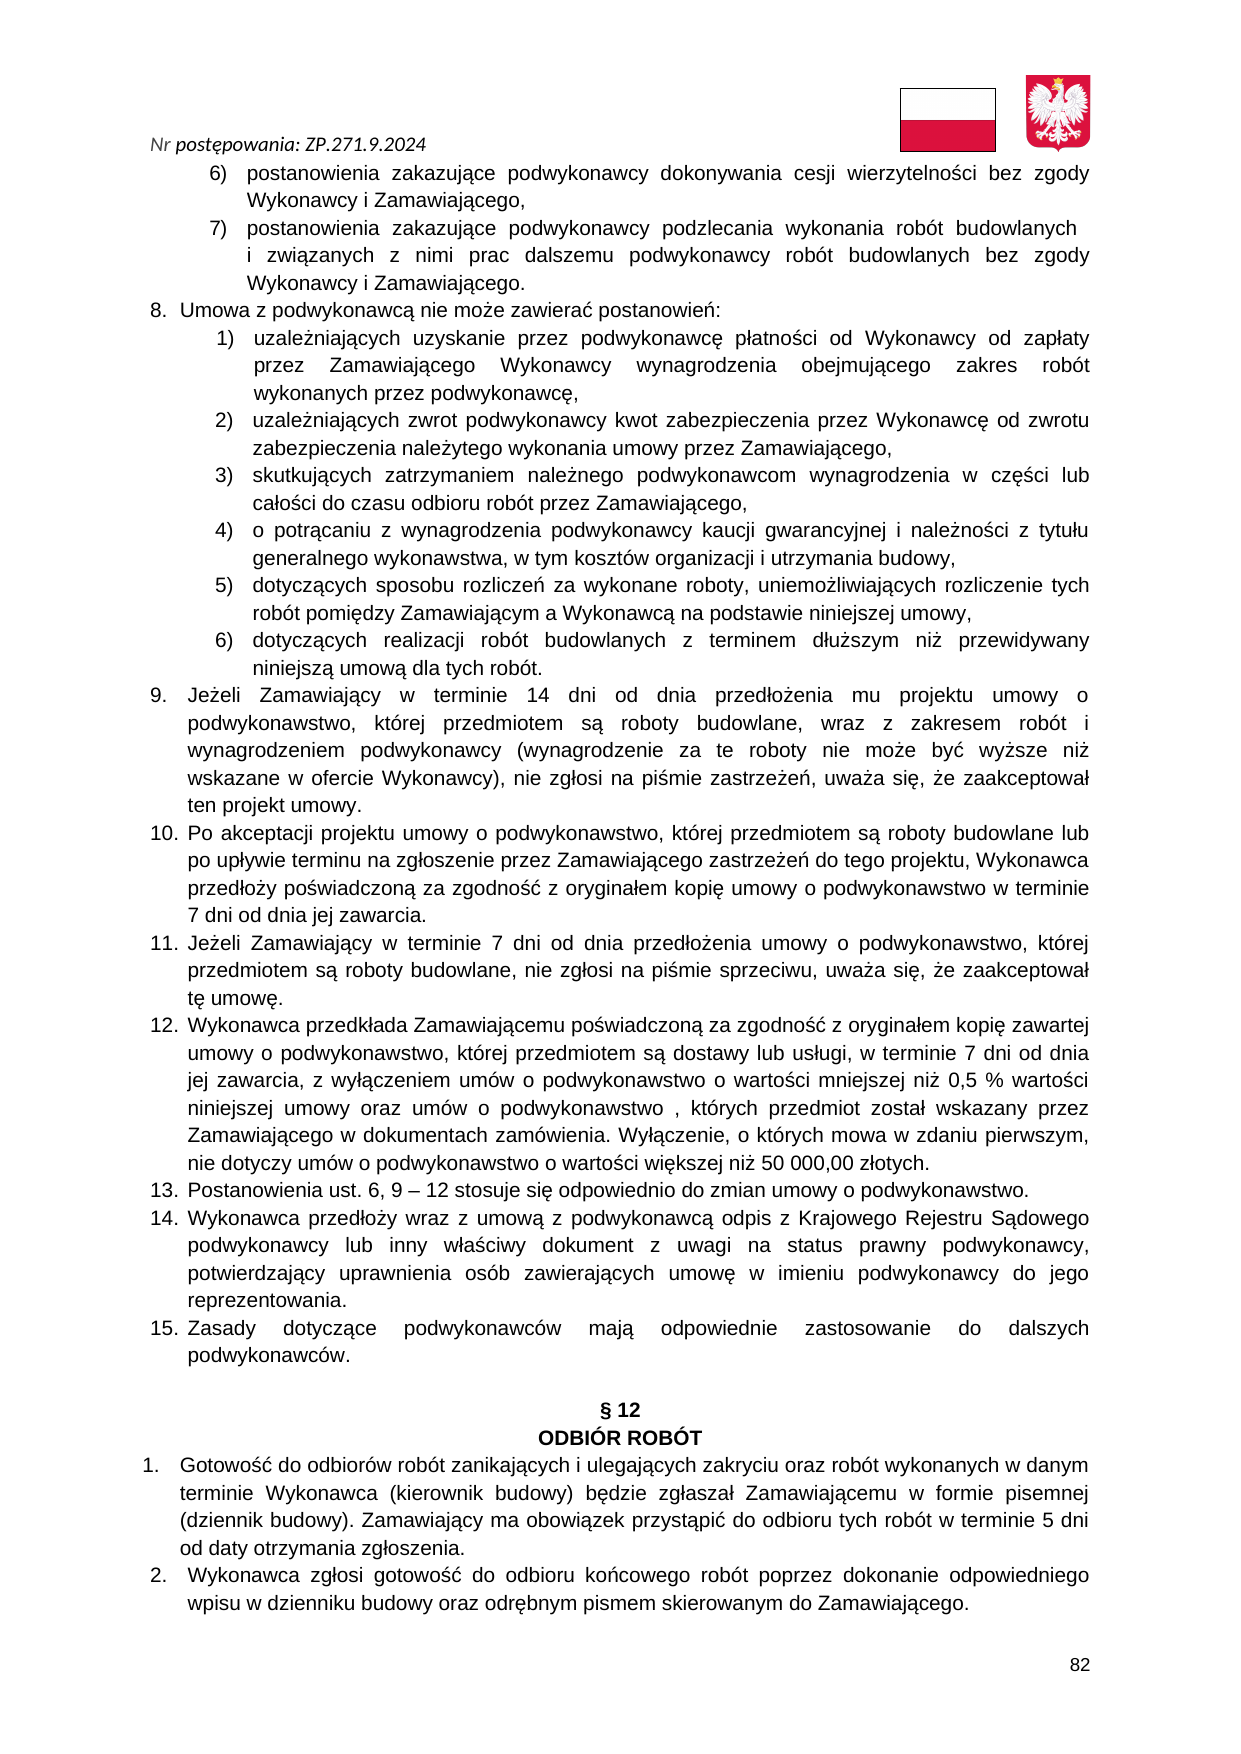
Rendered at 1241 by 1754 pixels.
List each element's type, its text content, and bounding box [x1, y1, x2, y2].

list o potrącaniu z wynagrodzenia podwykonawcy kaucji gwarancyjnej i należności z tytułu generalnego wykonawstwa, w tym kosztów organizacji i utrzymania budowy, [215, 518, 1090, 569]
picture [1024, 75, 1091, 152]
list Wykonawca zgłosi gotowość do odbioru końcowego robót poprzez dokonanie odpowiedniego wpisu w dzienniku budowy oraz odrębnym pismem skierowanym do Zamawiającego. [150, 1563, 1090, 1614]
list Gotowość do odbiorów robót zanikających i ulegających zakryciu oraz robót wykonanych w danym terminie Wykonawca (kierownik budowy) będzie zgłaszał Zamawiającemu w formie pisemnej (dziennik budowy). Zamawiający ma obowiązek przystąpić do odbioru tych robót w terminie 5 dni od daty otrzymania zgłoszenia. [142, 1453, 1090, 1559]
list Jeżeli Zamawiający w terminie 14 dni od dnia przedłożenia mu projektu umowy o podwykonawstwo, której przedmiotem są roboty budowlane, wraz z zakresem robót i wynagrodzeniem podwykonawcy (wynagrodzenie za te roboty nie może być wyższe niż wskazane w ofercie Wykonawcy), nie zgłosi na piśmie zastrzeżeń, uważa się, że zaakceptował ten projekt umowy. [150, 683, 1090, 817]
list Umowa z podwykonawcą nie może zawierać postanowień: [150, 298, 1090, 322]
list Wykonawca przedkłada Zamawiającemu poświadczoną za zgodność z oryginałem kopię zawartej umowy o podwykonawstwo, której przedmiotem są dostawy lub usługi, w terminie 7 dni od dnia jej zawarcia, z wyłączeniem umów o podwykonawstwo o wartości mniejszej niż 0,5 % wartości niniejszej umowy oraz umów o podwykonawstwo , których przedmiot został wskazany przez Zamawiającego w dokumentach zamówienia. Wyłączenie, o których mowa w zdaniu pierwszym, nie dotyczy umów o podwykonawstwo o wartości większej niż 50 000,00 złotych. [150, 1013, 1090, 1174]
list Zasady dotyczące podwykonawców mają odpowiednie zastosowanie do dalszych podwykonawców. [150, 1315, 1090, 1367]
list skutkujących zatrzymaniem należnego podwykonawcom wynagrodzenia w części lub całości do czasu odbioru robót przez Zamawiającego, [215, 463, 1090, 514]
list Po akceptacji projektu umowy o podwykonawstwo, której przedmiotem są roboty budowlane lub po upływie terminu na zgłoszenie przez Zamawiającego zastrzeżeń do tego projektu, Wykonawca przedłoży poświadczoną za zgodność z oryginałem kopię umowy o podwykonawstwo w terminie 7 dni od dnia jej zawarcia. [150, 820, 1090, 927]
list uzależniających zwrot podwykonawcy kwot zabezpieczenia przez Wykonawcę od zwrotu zabezpieczenia należytego wykonania umowy przez Zamawiającego, [215, 408, 1090, 459]
list Wykonawca przedłoży wraz z umową z podwykonawcą odpis z Krajowego Rejestru Sądowego podwykonawcy lub inny właściwy dokument z uwagi na status prawny podwykonawcy, potwierdzający uprawnienia osób zawierających umowę w imieniu podwykonawcy do jego reprezentowania. [150, 1205, 1090, 1312]
picture [901, 89, 995, 151]
text § 12 ODBIÓR ROBÓT [150, 1398, 1090, 1449]
list Postanowienia ust. 6, 9 – 12 stosuje się odpowiednio do zmian umowy o podwykonawstwo. [150, 1178, 1090, 1202]
list uzależniających uzyskanie przez podwykonawcę płatności od Wykonawcy od zapłaty przez Zamawiającego Wykonawcy wynagrodzenia obejmującego zakres robót wykonanych przez podwykonawcę, [216, 325, 1090, 404]
list dotyczących realizacji robót budowlanych z terminem dłuższym niż przewidywany niniejszą umową dla tych robót. [215, 628, 1090, 679]
list postanowienia zakazujące podwykonawcy dokonywania cesji wierzytelności bez zgody Wykonawcy i Zamawiającego, [209, 160, 1090, 212]
list Jeżeli Zamawiający w terminie 7 dni od dnia przedłożenia umowy o podwykonawstwo, której przedmiotem są roboty budowlane, nie zgłosi na piśmie sprzeciwu, uważa się, że zaakceptował tę umowę. [150, 930, 1090, 1009]
list dotyczących sposobu rozliczeń za wykonane roboty, uniemożliwiających rozliczenie tych robót pomiędzy Zamawiającym a Wykonawcą na podstawie niniejszej umowy, [215, 573, 1090, 624]
list postanowienia zakazujące podwykonawcy podzlecania wykonania robót budowlanych i związanych z nimi prac dalszemu podwykonawcy robót budowlanych bez zgody Wykonawcy i Zamawiającego. [209, 215, 1090, 294]
